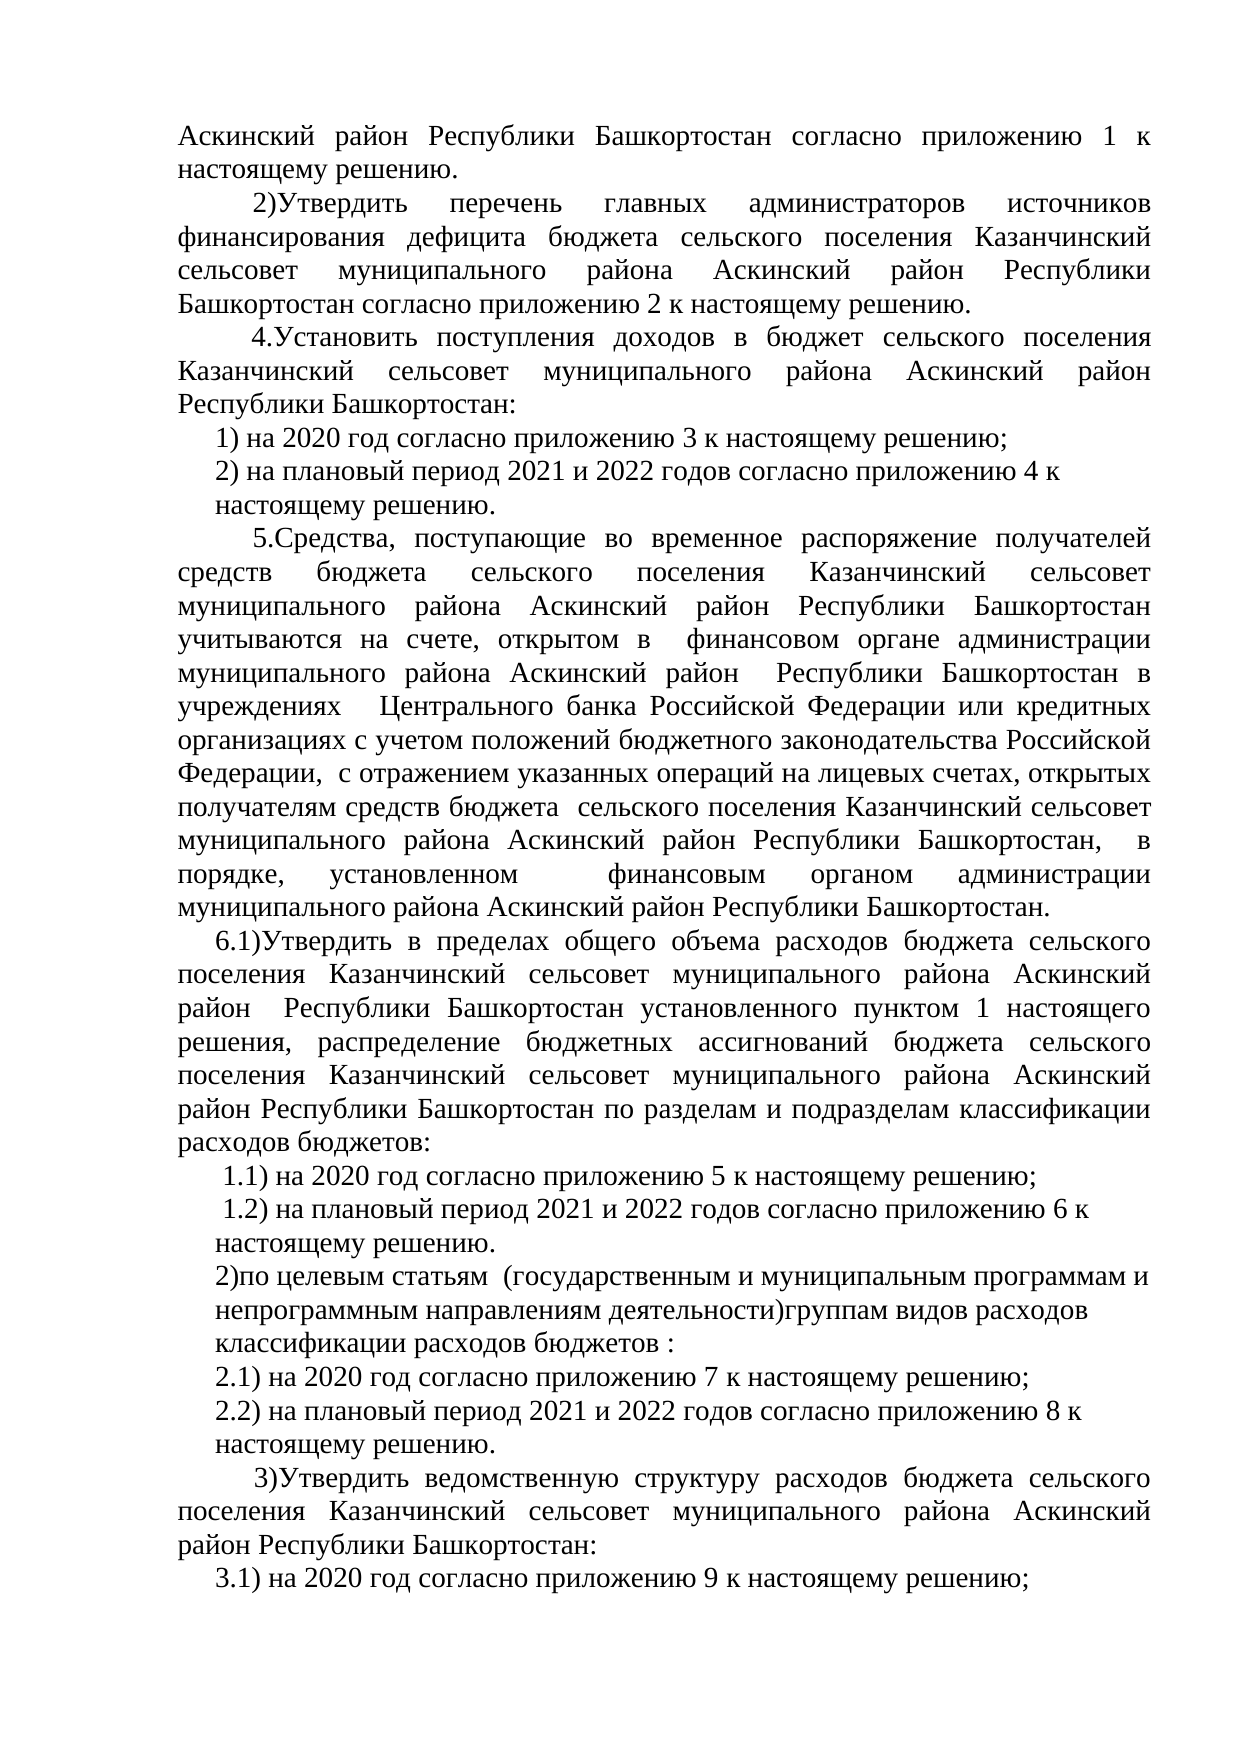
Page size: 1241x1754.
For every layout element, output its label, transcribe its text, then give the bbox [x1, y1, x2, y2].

text 2)Утвердить перечень главных администраторов источников финансирования дефицита бюджета сельского поселения Казанчинский сельсовет муниципального района Аскинский район Республики Башкортостан согласно приложению 2 к настоящему решению. [177, 185, 1152, 319]
text 3)Утвердить ведомственную структуру расходов бюджета сельского поселения Казанчинский сельсовет муниципального района Аскинский район Республики Башкортостан: [177, 1460, 1152, 1560]
text 1.1) на 2020 год согласно приложению 5 к настоящему решению; [215, 1158, 1152, 1191]
text 4.Установить поступления доходов в бюджет сельского поселения Казанчинский сельсовет муниципального района Аскинский район Республики Башкортостан: [177, 319, 1152, 420]
text 6.1)Утвердить в пределах общего объема расходов бюджета сельского поселения Казанчинский сельсовет муниципального района Аскинский район Республики Башкортостан установленного пунктом 1 настоящего решения, распределение бюджетных ассигнований бюджета сельского поселения Казанчинский сельсовет муниципального района Аскинский район Республики Башкортостан по разделам и подразделам классификации расходов бюджетов: [177, 923, 1152, 1158]
text 1) на 2020 год согласно приложению 3 к настоящему решению; [215, 420, 1152, 453]
text 5.Средства, поступающие во временное распоряжение получателей средств бюджета сельского поселения Казанчинский сельсовет муниципального района Аскинский район Республики Башкортостан учитываются на счете, открытом в финансовом органе администрации муниципального района Аскинский район Республики Башкортостан в учреждениях Центрального банка Российской Федерации или кредитных организациях с учетом положений бюджетного законодательства Российской Федерации, с отражением указанных операций на лицевых счетах, открытых получателям средств бюджета сельского поселения Казанчинский сельсовет муниципального района Аскинский район Республики Башкортостан, в порядке, установленном финансовым органом администрации муниципального района Аскинский район Республики Башкортостан. [177, 521, 1152, 923]
text 2)по целевым статьям (государственным и муниципальным программам и непрограммным направлениям деятельности)группам видов расходов классификации расходов бюджетов : [215, 1258, 1152, 1359]
text 2.2) на плановый период 2021 и 2022 годов согласно приложению 8 к настоящему решению. [215, 1393, 1152, 1460]
text 3.1) на 2020 год согласно приложению 9 к настоящему решению; [215, 1560, 1152, 1594]
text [177, 118, 1152, 185]
text 1.2) на плановый период 2021 и 2022 годов согласно приложению 6 к настоящему решению. [215, 1191, 1152, 1258]
text 2.1) на 2020 год согласно приложению 7 к настоящему решению; [215, 1359, 1152, 1393]
text 2) на плановый период 2021 и 2022 годов согласно приложению 4 к настоящему решению. [215, 453, 1152, 521]
